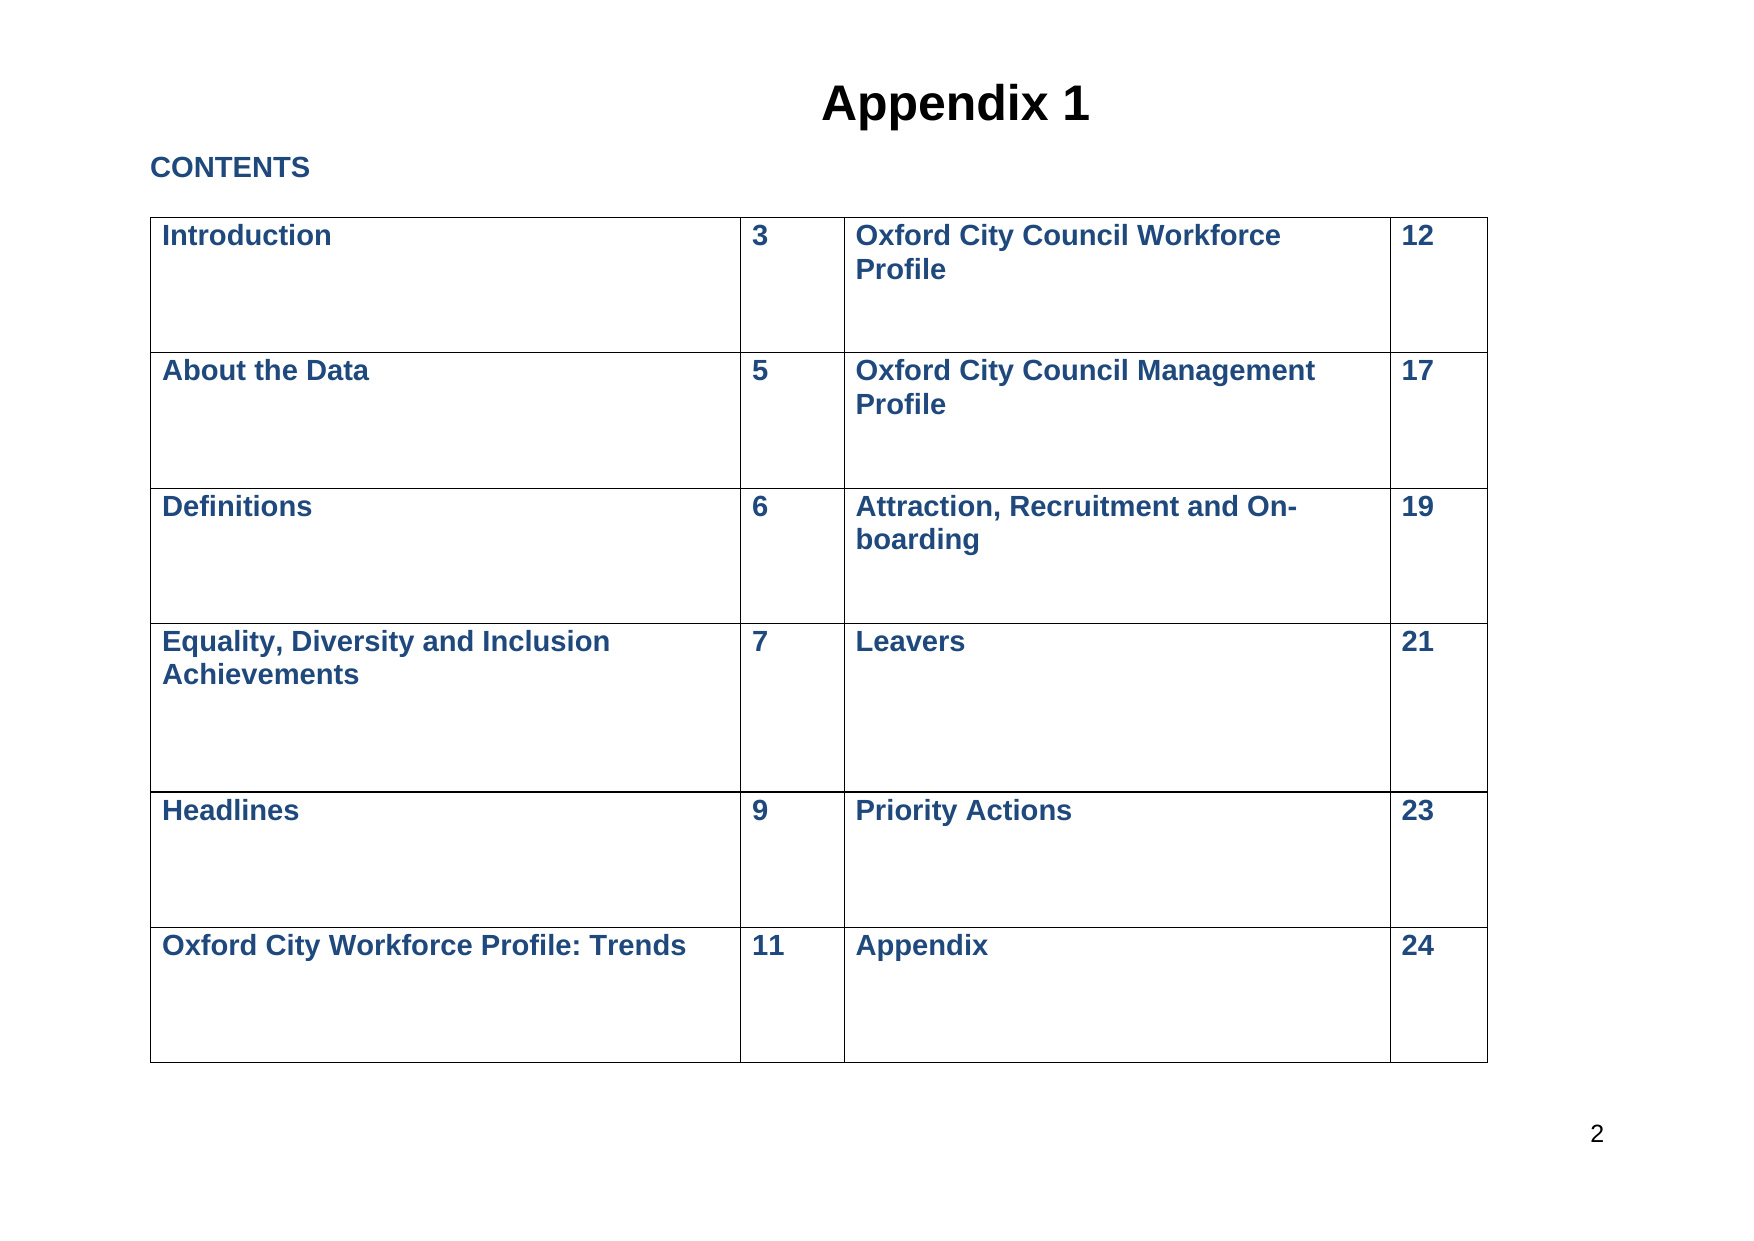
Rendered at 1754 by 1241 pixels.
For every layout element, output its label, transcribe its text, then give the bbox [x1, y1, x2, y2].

table_cell 5 [741, 353, 844, 487]
table_cell 19 [1391, 489, 1487, 623]
table_cell Priority Actions [845, 793, 1390, 927]
table_cell Appendix [845, 928, 1390, 1062]
table_cell Definitions [151, 489, 740, 623]
table_cell 9 [741, 793, 844, 927]
table_cell 24 [1391, 928, 1487, 1062]
table_header Introduction [151, 218, 740, 352]
table_cell Oxford City Workforce Profile: Trends [151, 928, 740, 1062]
text CONTENTS [150, 150, 1604, 183]
table_cell 21 [1391, 624, 1487, 791]
table_cell 23 [1391, 793, 1487, 927]
table_header 12 [1391, 218, 1487, 352]
table_cell Leavers [845, 624, 1390, 791]
table_cell 17 [1391, 353, 1487, 487]
table_cell Equality, Diversity and Inclusion Achievements [151, 624, 740, 791]
table_cell 7 [741, 624, 844, 791]
table_header Oxford City Council Workforce Profile [845, 218, 1390, 352]
table_cell Oxford City Council Management Profile [845, 353, 1390, 487]
table_cell 11 [741, 928, 844, 1062]
table_cell 6 [741, 489, 844, 623]
table_cell Headlines [151, 793, 740, 927]
table_cell About the Data [151, 353, 740, 487]
table_header 3 [741, 218, 844, 352]
table_cell Attraction, Recruitment and On-boarding [845, 489, 1390, 623]
